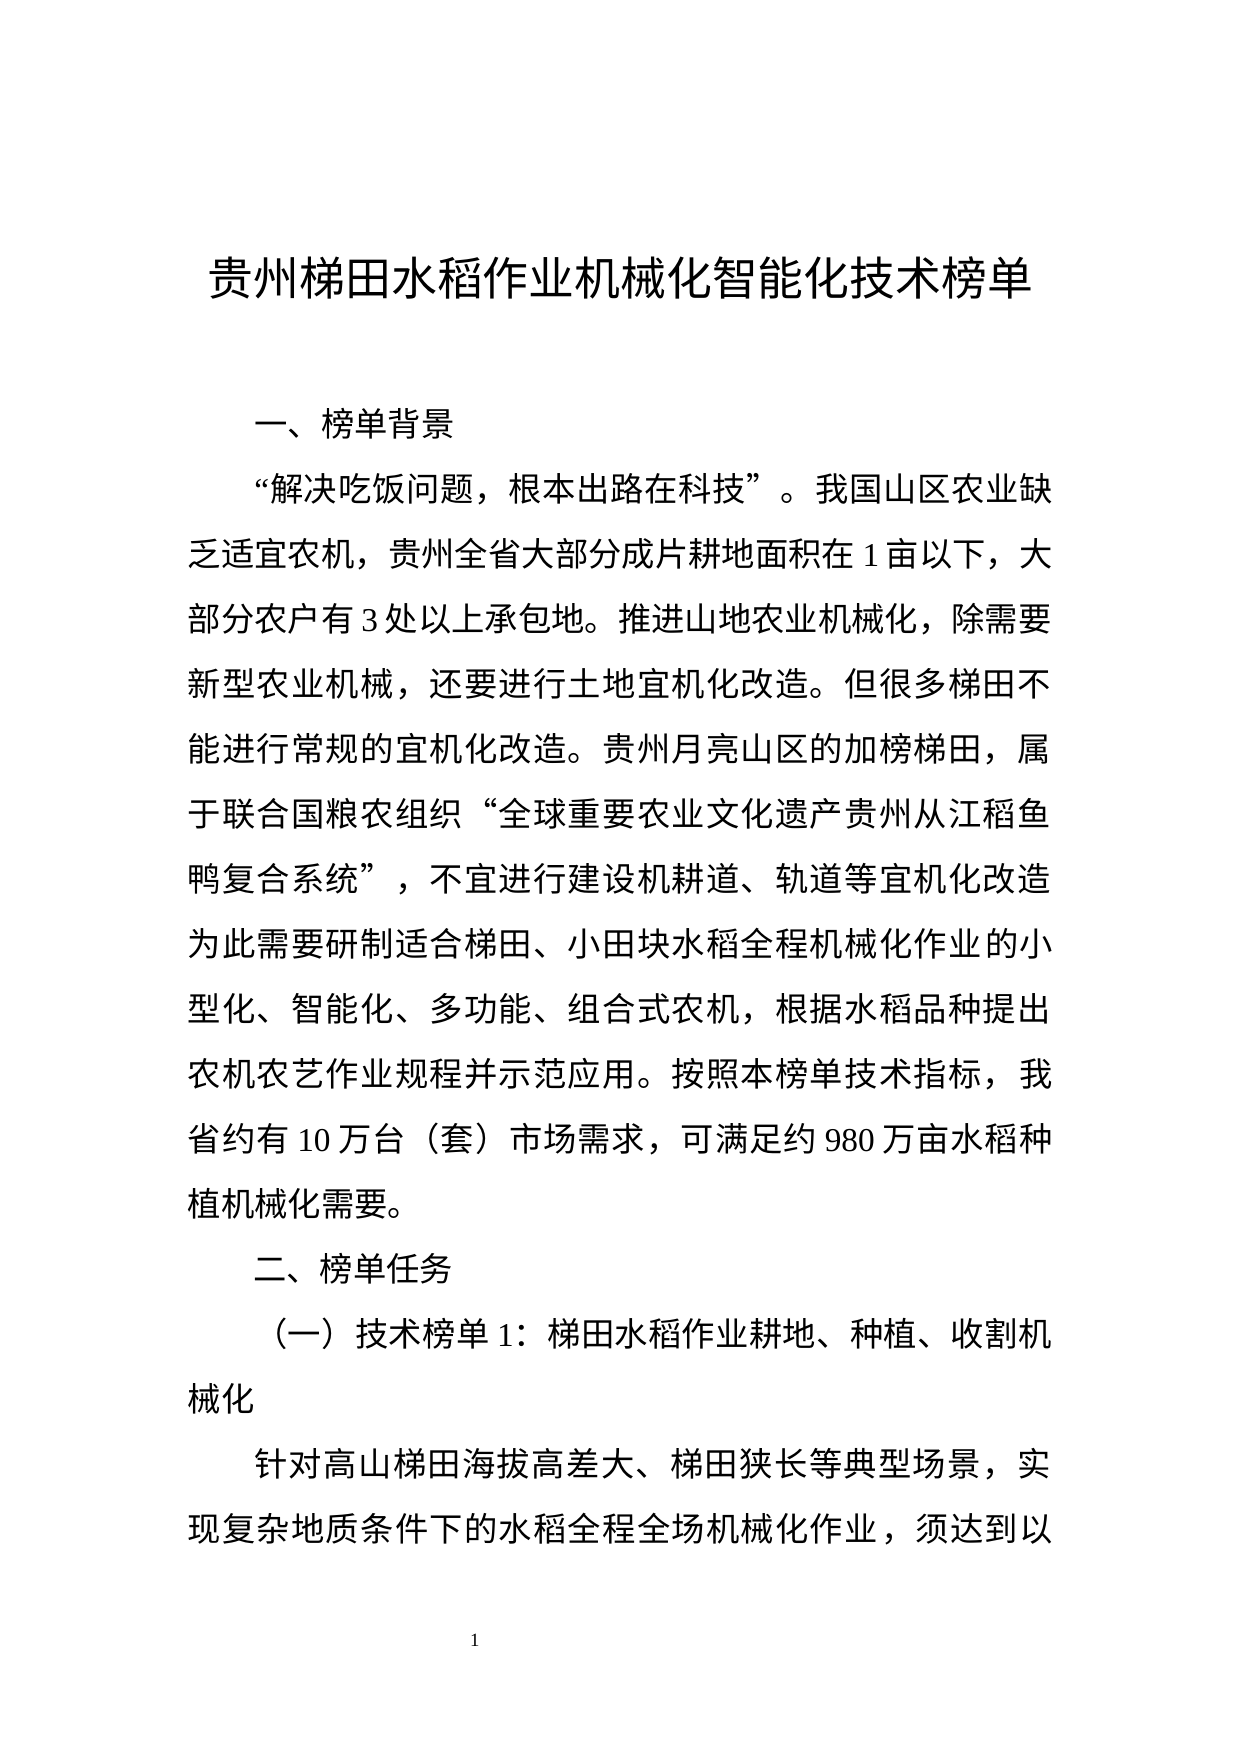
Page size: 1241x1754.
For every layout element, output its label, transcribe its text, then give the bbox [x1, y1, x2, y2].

text 二、榜单任务 [187, 1234, 1053, 1299]
text “解决吃饭问题，根本出路在科技”。我国山区农业缺乏适宜农机，贵州全省大部分成片耕地面积在1亩以下，大部分农户有3处以上承包地。推进山地农业机械化，除需要新型农业机械，还要进行土地宜机化改造。但很多梯田不能进行常规的宜机化改造。贵州月亮山区的加榜梯田，属于联合国粮农组织“全球重要农业文化遗产贵州从江稻鱼鸭复合系统”，不宜进行建设机耕道、轨道等宜机化改造。为此需要研制适合梯田、小田块水稻全程机械化作业的小型化、智能化、多功能、组合式农机，根据水稻品种提出农机农艺作业规程并示范应用。按照本榜单技术指标，我省约有10万台（套）市场需求，可满足约980万亩水稻种植机械化需要。 [187, 454, 1053, 1234]
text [187, 1429, 1053, 1559]
text 一、榜单背景 [187, 389, 1053, 454]
text 贵州梯田水稻作业机械化智能化技术榜单 [187, 227, 1053, 324]
text （一）技术榜单1：梯田水稻作业耕地、种植、收割机械化 [187, 1299, 1053, 1429]
